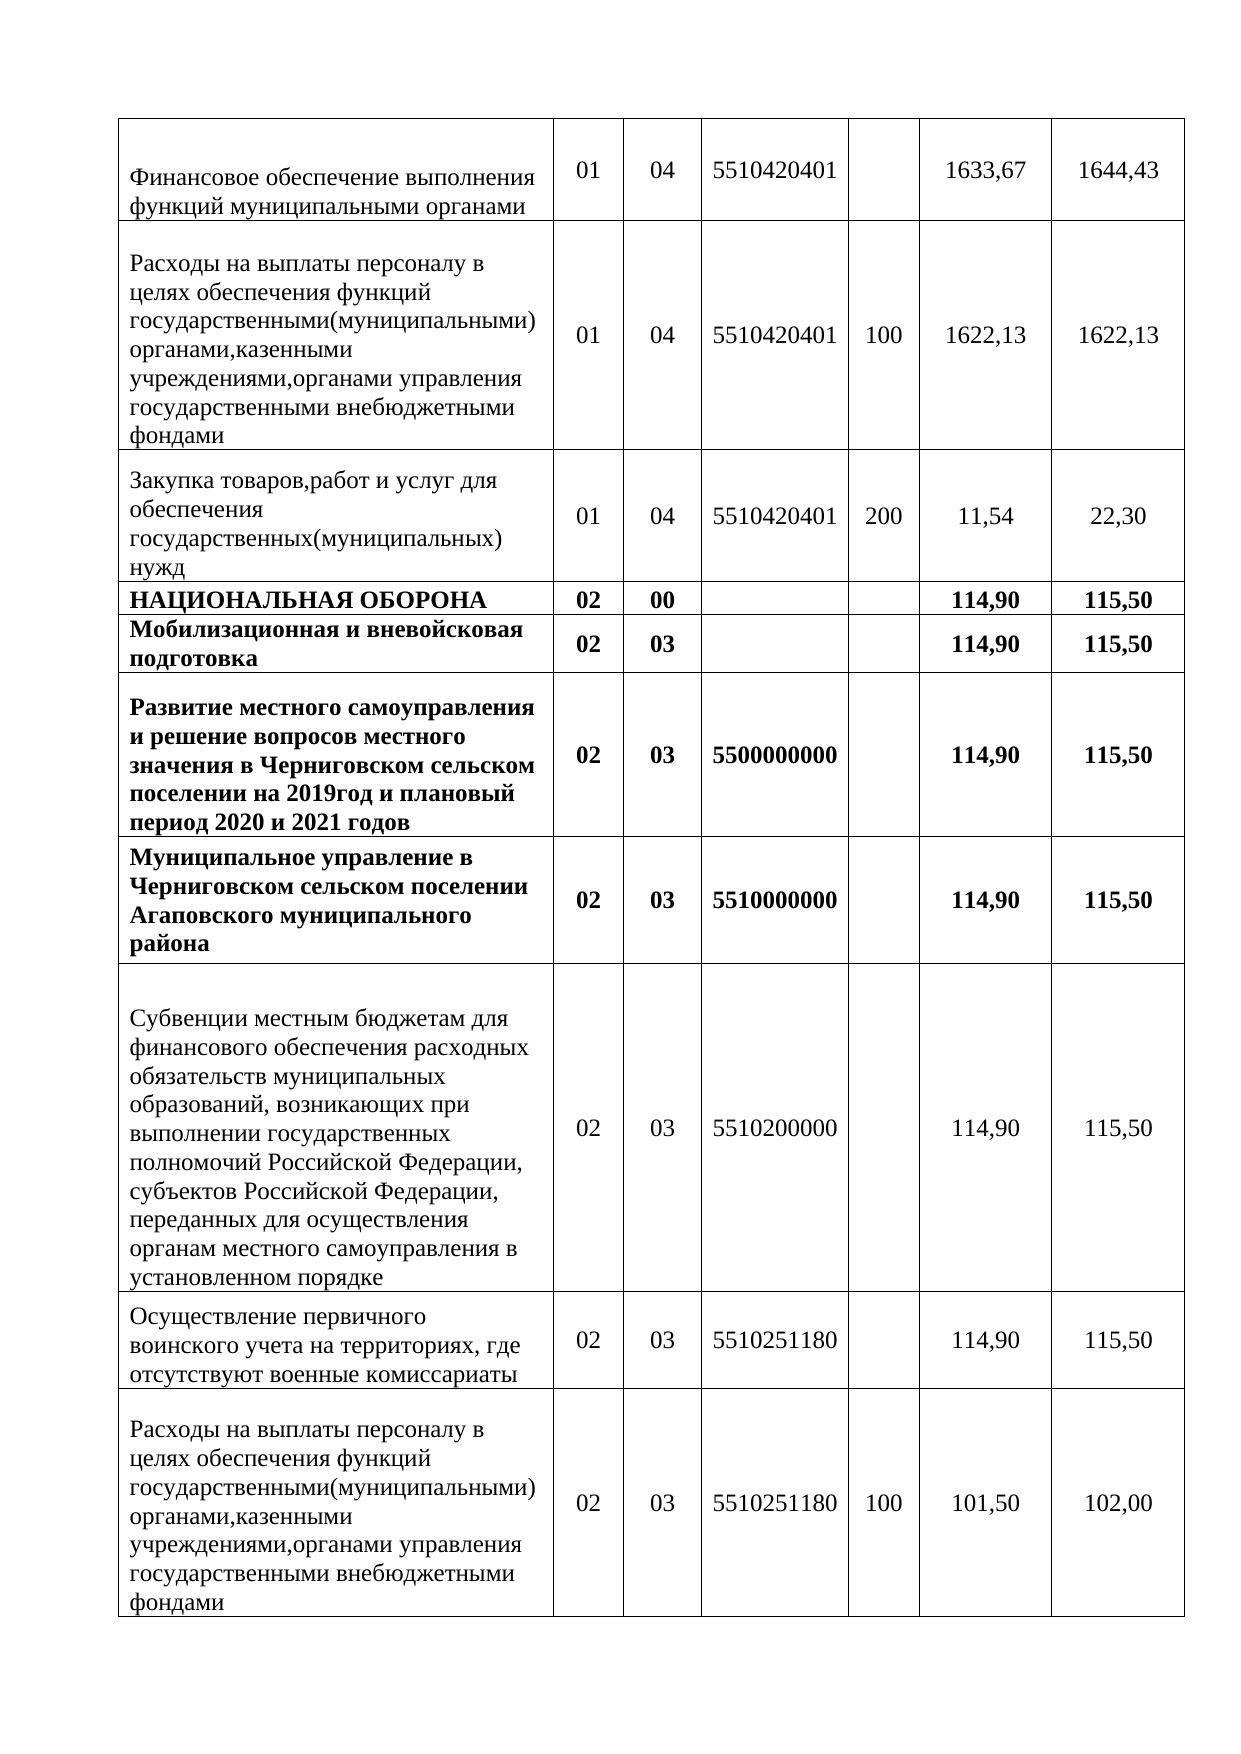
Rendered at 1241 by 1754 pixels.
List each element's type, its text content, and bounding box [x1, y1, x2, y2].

table_cell 00 [624, 582, 701, 613]
table_cell 1622,13 [1052, 221, 1184, 449]
table_cell Осуществление первичного воинского учета на территориях, где отсутствуют военные комиссариаты [119, 1292, 553, 1388]
table_cell 04 [624, 119, 701, 220]
table_cell 02 [554, 837, 623, 963]
table_cell 01 [554, 221, 623, 449]
table_cell 5510251180 [702, 1292, 848, 1388]
table_cell 114,90 [920, 837, 1051, 963]
table_cell 02 [554, 582, 623, 613]
table_cell 115,50 [1052, 615, 1184, 672]
table_cell 101,50 [920, 1389, 1051, 1616]
table_cell 11,54 [920, 450, 1051, 581]
table_cell Расходы на выплаты персоналу в целях обеспечения функций государственными(муниципальными) органами,казенными учреждениями,органами управления государственными внебюджетными фондами [119, 1389, 553, 1616]
table_cell Муниципальное управление в Черниговском сельском поселении Агаповского муниципального района [119, 837, 553, 963]
table_cell 02 [554, 673, 623, 836]
table_cell 115,50 [1052, 1292, 1184, 1388]
table_cell 5510420401 [702, 450, 848, 581]
table_cell [849, 582, 919, 613]
table_cell 114,90 [920, 1292, 1051, 1388]
table_cell [849, 1292, 919, 1388]
table_cell НАЦИОНАЛЬНАЯ ОБОРОНА [119, 582, 553, 613]
table_cell 04 [624, 221, 701, 449]
table_cell 114,90 [920, 615, 1051, 672]
table_cell 03 [624, 673, 701, 836]
table_cell 100 [849, 221, 919, 449]
table_cell 114,90 [920, 964, 1051, 1291]
table_cell 5510000000 [702, 837, 848, 963]
table_cell 03 [624, 964, 701, 1291]
table_cell 5510420401 [702, 119, 848, 220]
table_cell 1644,43 [1052, 119, 1184, 220]
table_cell 114,90 [920, 673, 1051, 836]
table_cell 115,50 [1052, 673, 1184, 836]
table_cell [849, 964, 919, 1291]
table_cell Развитие местного самоуправления и решение вопросов местного значения в Черниговском сельском поселении на 2019год и плановый период 2020 и 2021 годов [119, 673, 553, 836]
table_cell [849, 673, 919, 836]
table_cell Мобилизационная и вневойсковая подготовка [119, 615, 553, 672]
table_cell 03 [624, 1389, 701, 1616]
table_cell 02 [554, 1389, 623, 1616]
table_cell [849, 119, 919, 220]
table_cell 102,00 [1052, 1389, 1184, 1616]
table_cell 03 [624, 837, 701, 963]
table_cell Субвенции местным бюджетам для финансового обеспечения расходных обязательств муниципальных образований, возникающих при выполнении государственных полномочий Российской Федерации, субъектов Российской Федерации, переданных для осуществления органам местного самоуправления в установленном порядке [119, 964, 553, 1291]
table_cell [702, 582, 848, 613]
table_cell [702, 615, 848, 672]
table_cell 02 [554, 1292, 623, 1388]
table_cell 114,90 [920, 582, 1051, 613]
table_cell 01 [554, 450, 623, 581]
table_cell 100 [849, 1389, 919, 1616]
table_cell 1622,13 [920, 221, 1051, 449]
table_cell 03 [624, 615, 701, 672]
table_cell 5510251180 [702, 1389, 848, 1616]
table_cell 22,30 [1052, 450, 1184, 581]
table_cell 02 [554, 615, 623, 672]
table_cell 02 [554, 964, 623, 1291]
table_cell [849, 615, 919, 672]
table_cell 01 [554, 119, 623, 220]
table_cell Закупка товаров,работ и услуг для обеспечения государственных(муниципальных) нужд [119, 450, 553, 581]
table_cell 5510200000 [702, 964, 848, 1291]
table_cell 04 [624, 450, 701, 581]
table_cell Финансовое обеспечение выполнения функций муниципальными органами [119, 119, 553, 220]
table_cell 200 [849, 450, 919, 581]
table_cell Расходы на выплаты персоналу в целях обеспечения функций государственными(муниципальными) органами,казенными учреждениями,органами управления государственными внебюджетными фондами [119, 221, 553, 449]
table_cell [849, 837, 919, 963]
table_cell 115,50 [1052, 582, 1184, 613]
table_cell 5500000000 [702, 673, 848, 836]
table_cell 115,50 [1052, 837, 1184, 963]
table_cell 115,50 [1052, 964, 1184, 1291]
table_cell 1633,67 [920, 119, 1051, 220]
table_cell 5510420401 [702, 221, 848, 449]
table_cell 03 [624, 1292, 701, 1388]
